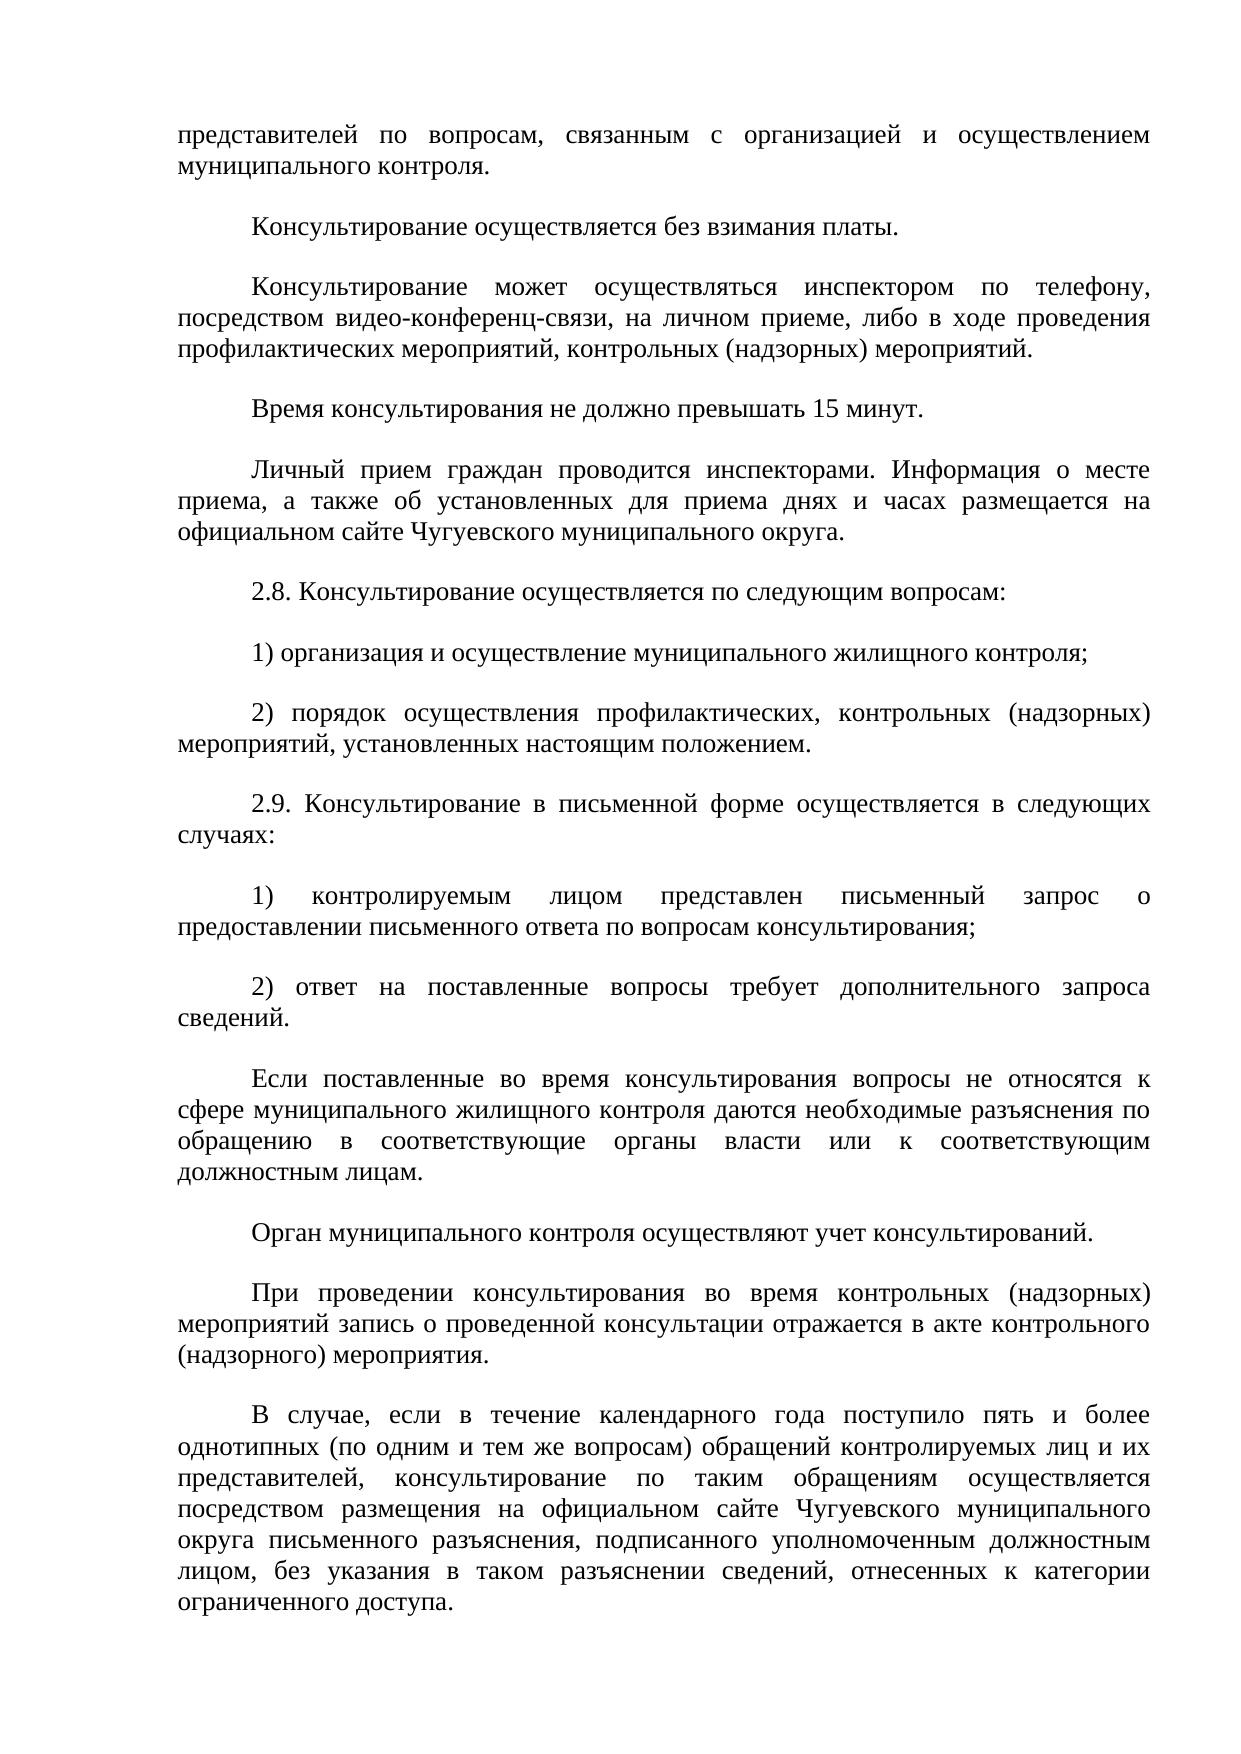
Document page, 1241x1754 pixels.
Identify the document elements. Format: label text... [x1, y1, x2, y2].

text 1) контролируемым лицом представлен письменный запрос о предоставлении письменного ответа по вопросам консультирования; [177, 879, 1152, 941]
text 2) ответ на поставленные вопросы требует дополнительного запроса сведений. [177, 970, 1152, 1033]
text Консультирование может осуществляться инспектором по телефону, посредством видео-конференц-связи, на личном приеме, либо в ходе проведения профилактических мероприятий, контрольных (надзорных) мероприятий. [177, 270, 1152, 363]
text 2.8. Консультирование осуществляется по следующим вопросам: [177, 575, 1152, 607]
text При проведении консультирования во время контрольных (надзорных) мероприятий запись о проведенной консультации отражается в акте контрольного (надзорного) мероприятия. [177, 1276, 1152, 1369]
text В случае, если в течение календарного года поступило пять и более однотипных (по одним и тем же вопросам) обращений контролируемых лиц и их представителей, консультирование по таким обращениям осуществляется посредством размещения на официальном сайте Чугуевского муниципального округа письменного разъяснения, подписанного уполномоченным должностным лицом, без указания в таком разъяснении сведений, отнесенных к категории ограниченного доступа. [177, 1398, 1152, 1617]
text Время консультирования не должно превышать 15 минут. [177, 392, 1152, 424]
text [177, 118, 1152, 180]
text 2.9. Консультирование в письменной форме осуществляется в следующих случаях: [177, 787, 1152, 850]
text Орган муниципального контроля осуществляют учет консультирований. [177, 1216, 1152, 1247]
text Личный прием граждан проводится инспекторами. Информация о месте приема, а также об установленных для приема днях и часах размещается на официальном сайте Чугуевского муниципального округа. [177, 453, 1152, 546]
text 1) организация и осуществление муниципального жилищного контроля; [177, 636, 1152, 667]
text 2) порядок осуществления профилактических, контрольных (надзорных) мероприятий, установленных настоящим положением. [177, 696, 1152, 758]
text Консультирование осуществляется без взимания платы. [177, 209, 1152, 241]
text Если поставленные во время консультирования вопросы не относятся к сфере муниципального жилищного контроля даются необходимые разъяснения по обращению в соответствующие органы власти или к соответствующим должностным лицам. [177, 1062, 1152, 1186]
